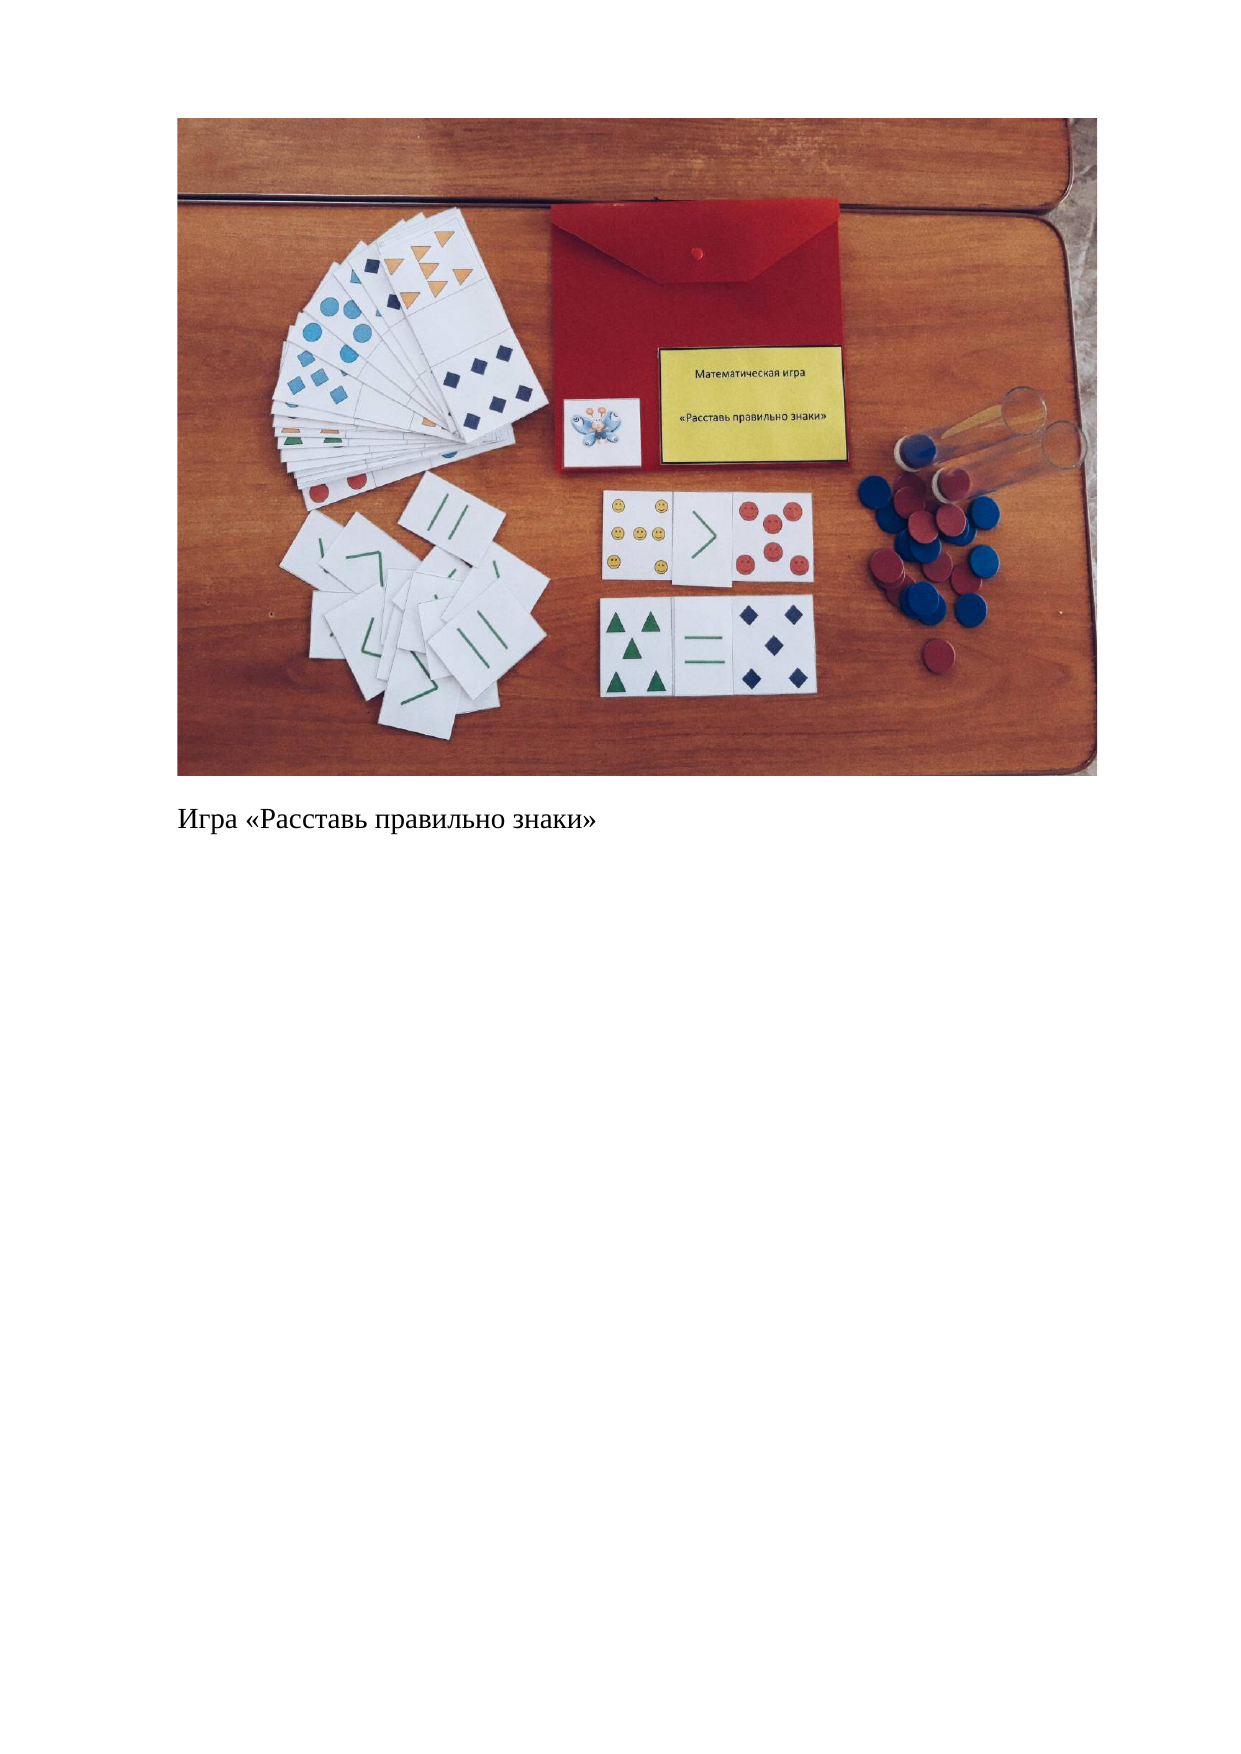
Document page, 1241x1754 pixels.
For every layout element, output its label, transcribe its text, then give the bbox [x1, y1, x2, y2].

picture [177, 118, 1098, 776]
text Игра «Расставь правильно знаки» [177, 801, 1152, 834]
